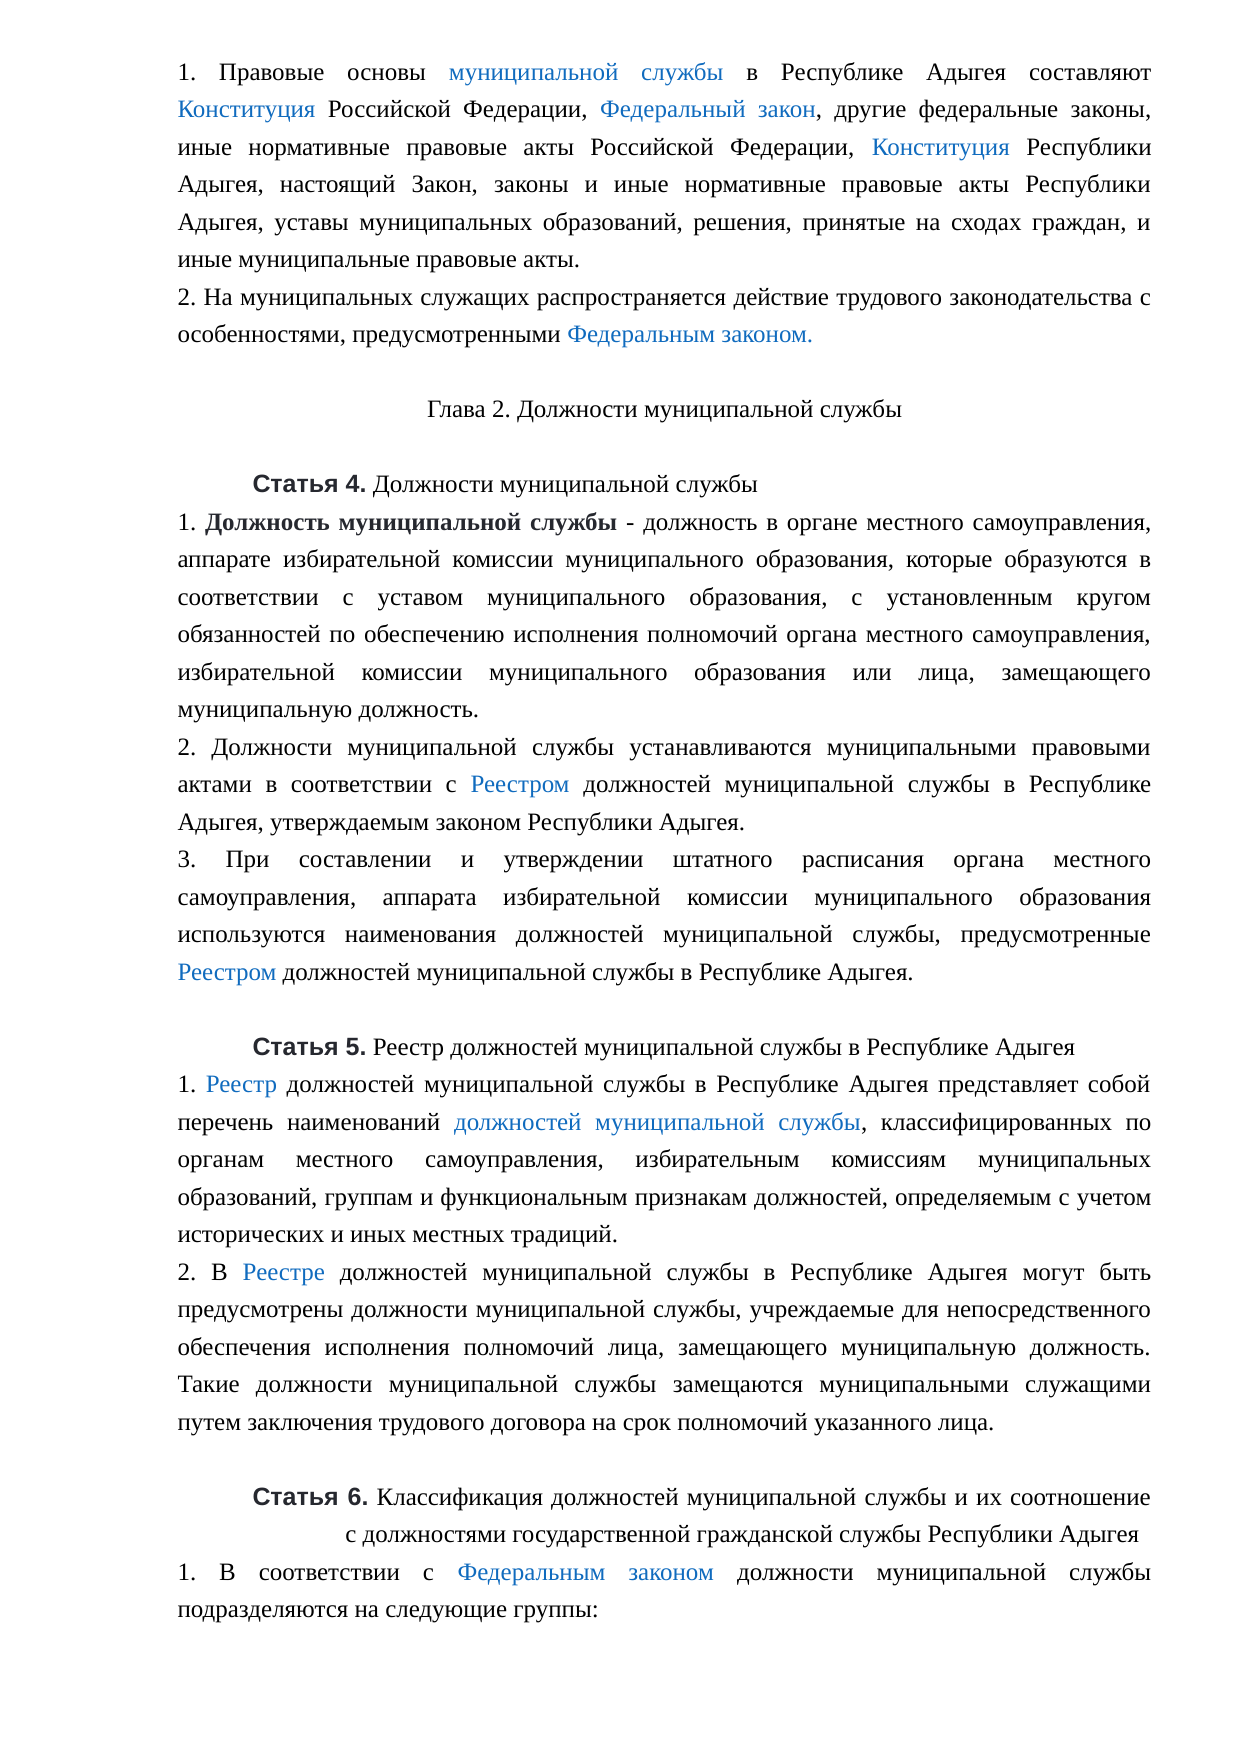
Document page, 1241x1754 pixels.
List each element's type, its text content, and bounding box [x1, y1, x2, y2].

text 1. Должность муниципальной службы - должность в органе местного самоуправления, аппарате избирательной комиссии муниципального образования, которые образуются в соответствии с уставом муниципального образования, с установленным кругом обязанностей по обеспечению исполнения полномочий органа местного самоуправления, избирательной комиссии муниципального образования или лица, замещающего муниципальную должность. [177, 503, 1152, 728]
text 2. Должности муниципальной службы устанавливаются муниципальными правовыми актами в соответствии с Реестром должностей муниципальной службы в Республике Адыгея, утверждаемым законом Республики Адыгея. [177, 728, 1152, 840]
text 1. Реестр должностей муниципальной службы в Республике Адыгея представляет собой перечень наименований должностей муниципальной службы, классифицированных по органам местного самоуправления, избирательным комиссиям муниципальных образований, группам и функциональным признакам должностей, определяемым с учетом исторических и иных местных традиций. [177, 1065, 1152, 1253]
text Статья 5. Реестр должностей муниципальной службы в Республике Адыгея [252, 1028, 1152, 1065]
text 2. В Реестре должностей муниципальной службы в Республике Адыгея могут быть предусмотрены должности муниципальной службы, учреждаемые для непосредственного обеспечения исполнения полномочий лица, замещающего муниципальную должность. Такие должности муниципальной службы замещаются муниципальными служащими путем заключения трудового договора на срок полномочий указанного лица. [177, 1253, 1152, 1440]
text 1. В соответствии с Федеральным законом должности муниципальной службы подразделяются на следующие группы: [177, 1553, 1152, 1628]
subtitle Глава 2. Должности муниципальной службы [177, 390, 1152, 428]
text Статья 6. Классификация должностей муниципальной службы и их соотношение с должностями государственной гражданской службы Республики Адыгея [252, 1478, 1152, 1553]
text 2. На муниципальных служащих распространяется действие трудового законодательства с особенностями, предусмотренными Федеральным законом. [177, 278, 1152, 353]
text 3. При составлении и утверждении штатного расписания органа местного самоуправления, аппарата избирательной комиссии муниципального образования используются наименования должностей муниципальной службы, предусмотренные Реестром должностей муниципальной службы в Республике Адыгея. [177, 840, 1152, 990]
text Статья 4. Должности муниципальной службы [252, 465, 1152, 503]
text 1. Правовые основы муниципальной службы в Республике Адыгея составляют Конституция Российской Федерации, Федеральный закон, другие федеральные законы, иные нормативные правовые акты Российской Федерации, Конституция Республики Адыгея, настоящий Закон, законы и иные нормативные правовые акты Республики Адыгея, уставы муниципальных образований, решения, принятые на сходах граждан, и иные муниципальные правовые акты. [177, 53, 1152, 278]
